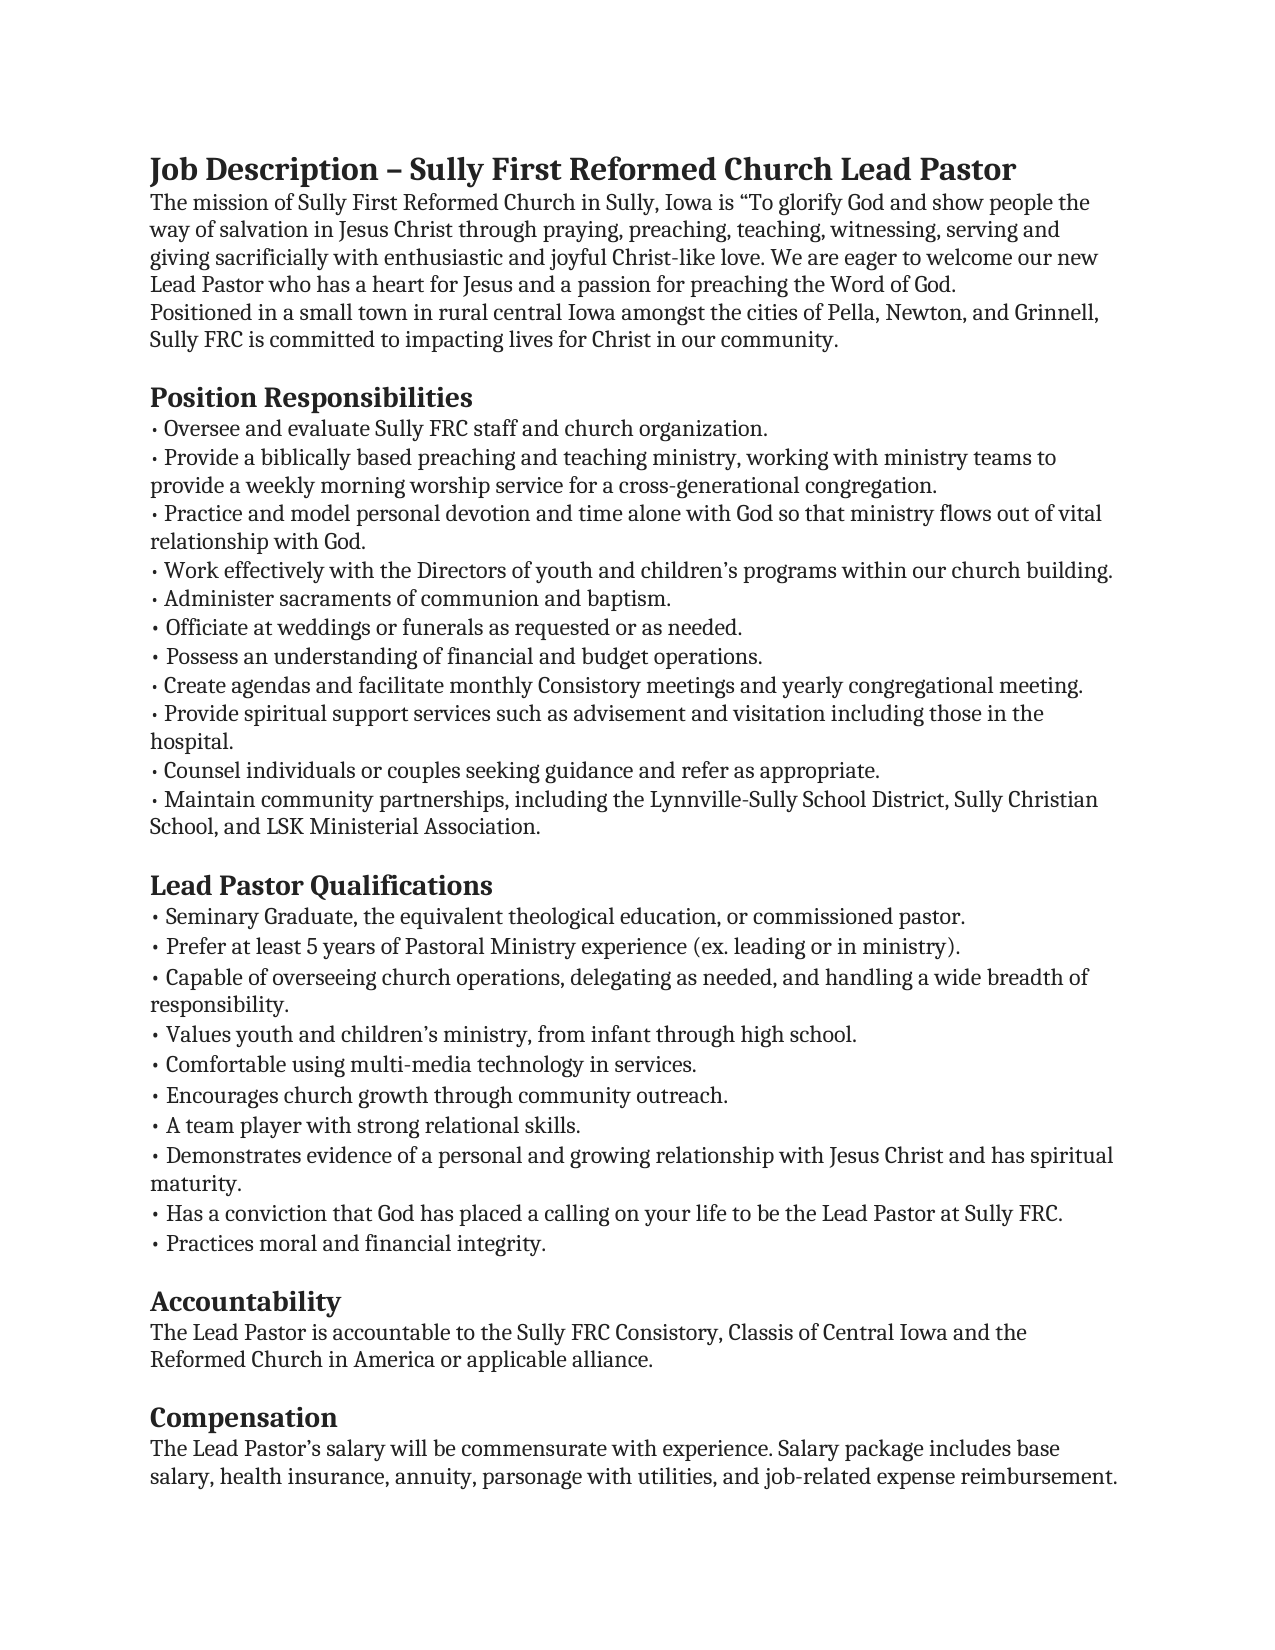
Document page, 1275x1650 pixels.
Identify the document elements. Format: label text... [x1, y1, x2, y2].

text • Capable of overseeing church operations, delegating as needed, and handling a wide breadth of responsibility. [150, 963, 1125, 1018]
text Compensation [150, 1402, 1125, 1435]
text • Provide spiritual support services such as advisement and visitation including those in the hospital. [150, 700, 1125, 756]
text Accountability [150, 1285, 1125, 1319]
text • Practices moral and financial integrity. [150, 1230, 1125, 1258]
text • Officiate at weddings or funerals as requested or as needed. [150, 614, 1125, 642]
text • Possess an understanding of financial and budget operations. [150, 643, 1125, 670]
text • Encourages church growth through community outreach. [150, 1082, 1125, 1109]
text The Lead Pastor is accountable to the Sully FRC Consistory, Classis of Central Iowa and the Reformed Church in America or applicable alliance. [150, 1319, 1125, 1374]
text Lead Pastor Qualifications [150, 869, 1125, 903]
text Positioned in a small town in rural central Iowa amongst the cities of Pella, Newton, and Grinnell, Sully FRC is committed to impacting lives for Christ in our community. [150, 299, 1125, 354]
text • Provide a biblically based preaching and teaching ministry, working with ministry teams to provide a weekly morning worship service for a cross-generational congregation. [150, 444, 1125, 499]
text • Practice and model personal devotion and time alone with God so that ministry flows out of vital relationship with God. [150, 500, 1125, 555]
text Position Responsibilities [150, 382, 1125, 415]
text The mission of Sully First Reformed Church in Sully, Iowa is “To glorify God and show people the way of salvation in Jesus Christ through praying, preaching, teaching, witnessing, serving and giving sacrificially with enthusiastic and joyful Christ-like love. We are eager to welcome our new Lead Pastor who has a heart for Jesus and a passion for preaching the Word of God. [150, 188, 1125, 299]
text • Has a conviction that God has placed a calling on your life to be the Lead Pastor at Sully FRC. [150, 1200, 1125, 1227]
text • Demonstrates evidence of a personal and growing relationship with Jesus Christ and has spiritual maturity. [150, 1142, 1125, 1197]
text • Oversee and evaluate Sully FRC staff and church organization. [150, 415, 1125, 443]
text • A team player with strong relational skills. [150, 1112, 1125, 1139]
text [150, 1435, 1125, 1490]
text • Maintain community partnerships, including the Lynnville-Sully School District, Sully Christian School, and LSK Ministerial Association. [150, 785, 1125, 841]
text Job Description – Sully First Reformed Church Lead Pastor [150, 150, 1125, 188]
text • Create agendas and facilitate monthly Consistory meetings and yearly congregational meeting. [150, 672, 1125, 699]
text • Comfortable using multi-media technology in services. [150, 1051, 1125, 1079]
text • Work effectively with the Directors of youth and children’s programs within our church building. [150, 557, 1125, 584]
text • Values youth and children’s ministry, from infant through high school. [150, 1021, 1125, 1049]
text • Seminary Graduate, the equivalent theological education, or commissioned pastor. [150, 903, 1125, 931]
text • Counsel individuals or couples seeking guidance and refer as appropriate. [150, 757, 1125, 784]
text • Prefer at least 5 years of Pastoral Ministry experience (ex. leading or in ministry). [150, 933, 1125, 961]
text • Administer sacraments of communion and baptism. [150, 585, 1125, 613]
